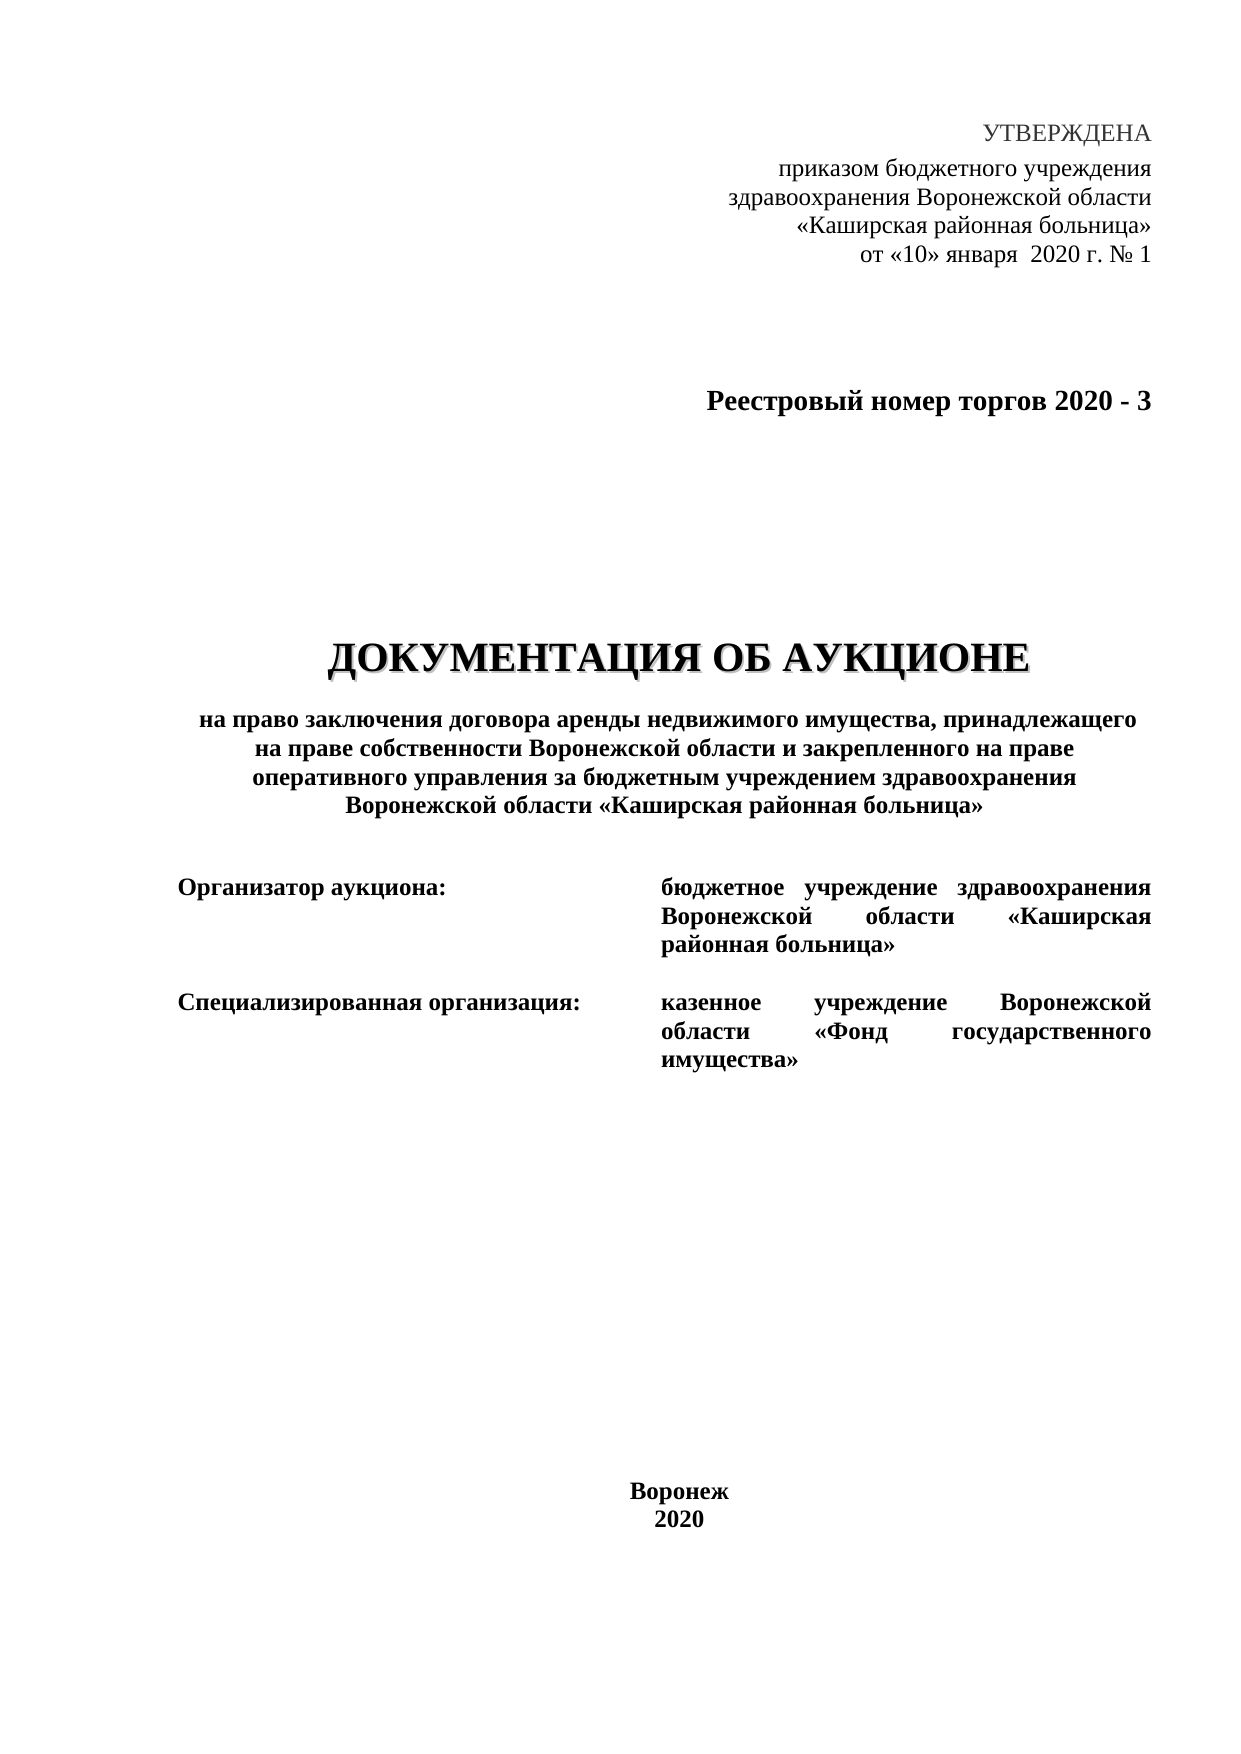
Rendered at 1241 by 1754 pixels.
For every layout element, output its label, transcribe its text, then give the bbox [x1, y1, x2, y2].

text ДОКУМЕНТАЦИЯ ОБ АУКЦИОНЕ [177, 632, 1152, 680]
text УТВЕРЖДЕНА [177, 118, 1152, 147]
text Воронеж [177, 1476, 1152, 1504]
text 2020 [177, 1504, 1152, 1533]
text от «10» января 2020 г. № 1 [177, 239, 1152, 268]
text «Каширская районная больница» [177, 211, 1152, 239]
text приказом бюджетного учреждения [177, 153, 1152, 182]
text на право заключения договора аренды недвижимого имущества, принадлежащего на праве собственности Воронежской области и закрепленного на праве оперативного управления за бюджетным учреждением здравоохранения Воронежской области «Каширская районная больница» [177, 704, 1152, 819]
text Реестровый номер торгов 2020 - 3 [177, 383, 1152, 417]
table_cell Специализированная организация: [166, 987, 649, 1073]
table_cell казенное учреждение Воронежской области «Фонд государственного имущества» [650, 987, 1163, 1073]
table_header бюджетное учреждение здравоохранения Воронежской области «Каширская районная больница» [650, 872, 1163, 987]
text здравоохранения Воронежской области [177, 182, 1152, 211]
table_header Организатор аукциона: [166, 872, 649, 987]
